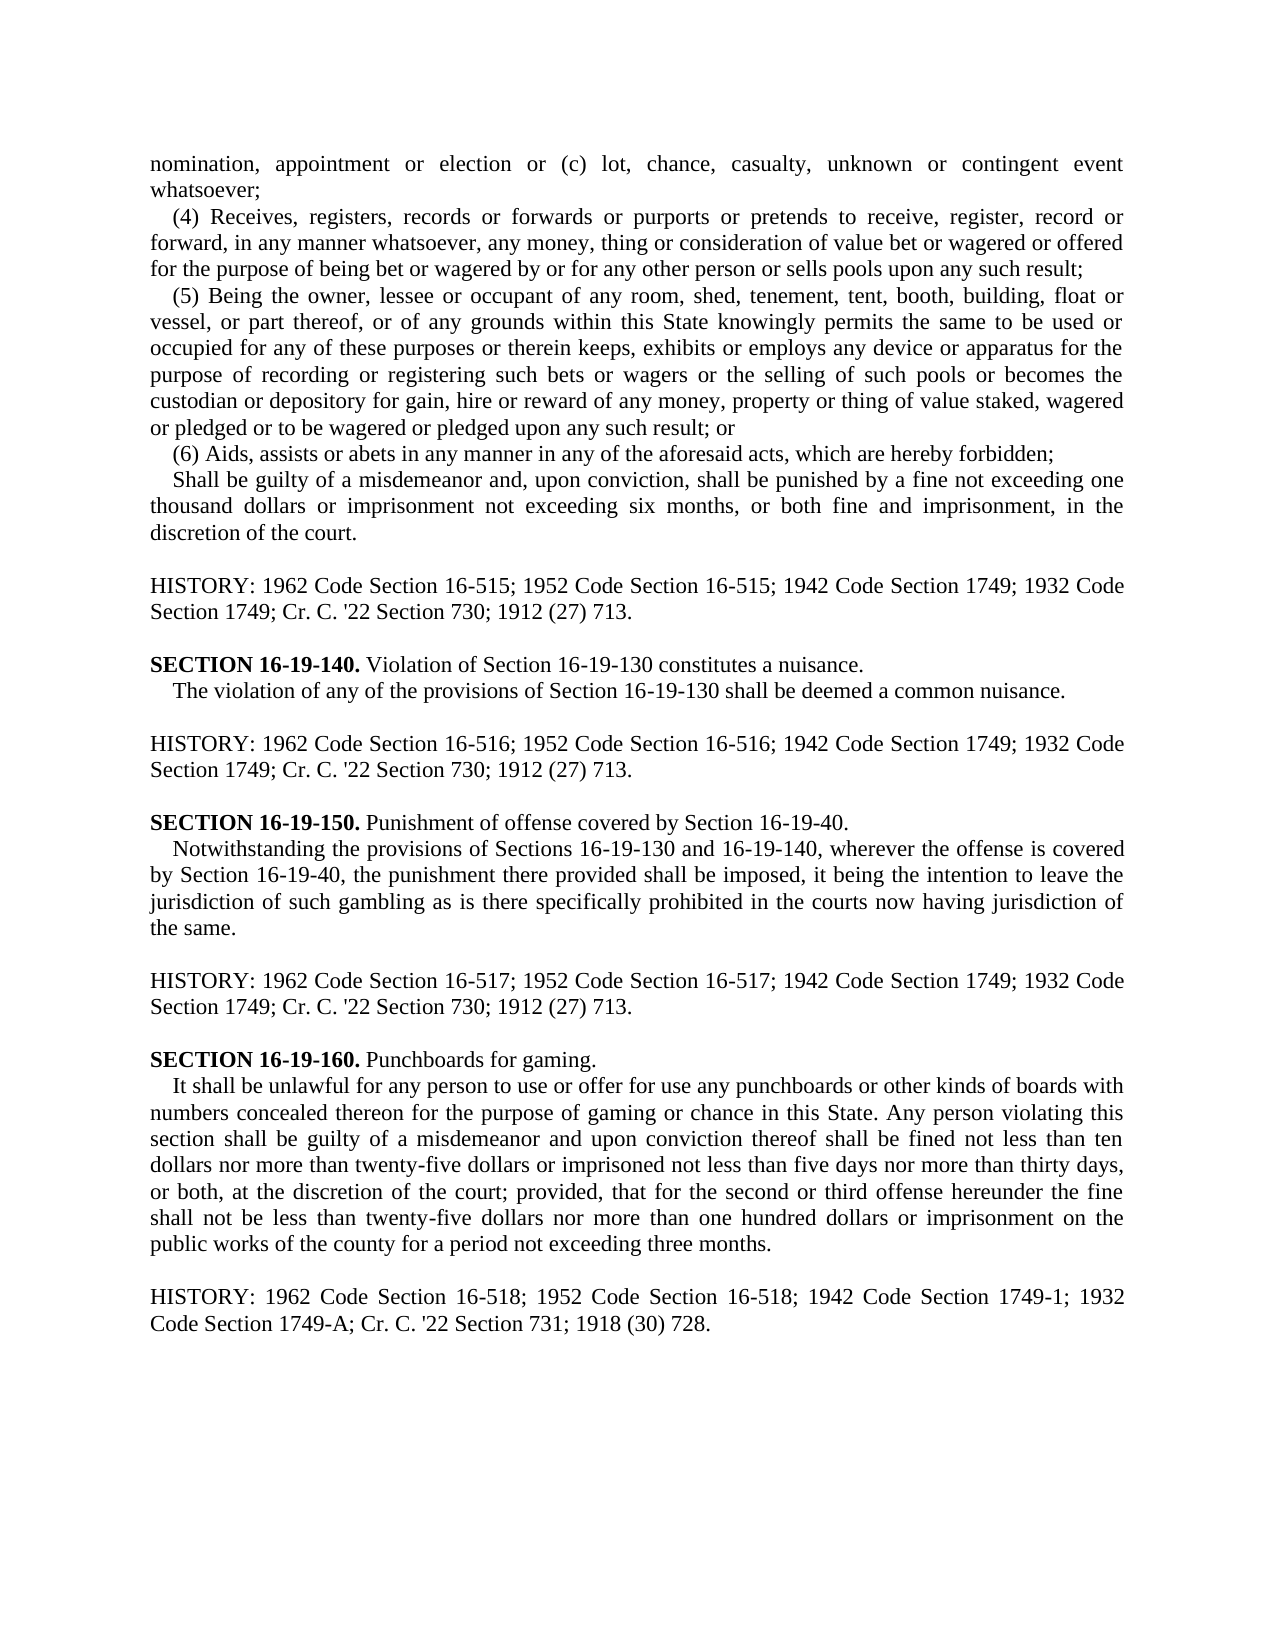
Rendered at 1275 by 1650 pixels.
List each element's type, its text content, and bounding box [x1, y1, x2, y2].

text Notwithstanding the provisions of Sections 16-19-130 and 16-19-140, wherever the offense is covered by Section 16-19-40, the punishment there provided shall be imposed, it being the intention to leave the jurisdiction of such gambling as is there specifically prohibited in the courts now having jurisdiction of the same. [150, 835, 1125, 941]
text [150, 150, 1125, 203]
text HISTORY: 1962 Code Section 16-515; 1952 Code Section 16-515; 1942 Code Section 1749; 1932 Code Section 1749; Cr. C. '22 Section 730; 1912 (27) 713. [150, 572, 1125, 624]
text SECTION 16-19-150. Punishment of offense covered by Section 16-19-40. [150, 809, 1125, 835]
text SECTION 16-19-160. Punchboards for gaming. [150, 1046, 1125, 1072]
text (6) Aids, assists or abets in any manner in any of the aforesaid acts, which are hereby forbidden; [150, 440, 1125, 466]
text (5) Being the owner, lessee or occupant of any room, shed, tenement, tent, booth, building, float or vessel, or part thereof, or of any grounds within this State knowingly permits the same to be used or occupied for any of these purposes or therein keeps, exhibits or employs any device or apparatus for the purpose of recording or registering such bets or wagers or the selling of such pools or becomes the custodian or depository for gain, hire or reward of any money, property or thing of value staked, wagered or pledged or to be wagered or pledged upon any such result; or [150, 282, 1125, 440]
text (4) Receives, registers, records or forwards or purports or pretends to receive, register, record or forward, in any manner whatsoever, any money, thing or consideration of value bet or wagered or offered for the purpose of being bet or wagered by or for any other person or sells pools upon any such result; [150, 203, 1125, 282]
text HISTORY: 1962 Code Section 16-518; 1952 Code Section 16-518; 1942 Code Section 1749-1; 1932 Code Section 1749-A; Cr. C. '22 Section 731; 1918 (30) 728. [150, 1283, 1125, 1336]
text It shall be unlawful for any person to use or offer for use any punchboards or other kinds of boards with numbers concealed thereon for the purpose of gaming or chance in this State. Any person violating this section shall be guilty of a misdemeanor and upon conviction thereof shall be fined not less than ten dollars nor more than twenty-five dollars or imprisoned not less than five days nor more than thirty days, or both, at the discretion of the court; provided, that for the second or third offense hereunder the fine shall not be less than twenty-five dollars nor more than one hundred dollars or imprisonment on the public works of the county for a period not exceeding three months. [150, 1072, 1125, 1257]
text SECTION 16-19-140. Violation of Section 16-19-130 constitutes a nuisance. [150, 651, 1125, 677]
text HISTORY: 1962 Code Section 16-517; 1952 Code Section 16-517; 1942 Code Section 1749; 1932 Code Section 1749; Cr. C. '22 Section 730; 1912 (27) 713. [150, 967, 1125, 1020]
text The violation of any of the provisions of Section 16-19-130 shall be deemed a common nuisance. [150, 677, 1125, 703]
text Shall be guilty of a misdemeanor and, upon conviction, shall be punished by a fine not exceeding one thousand dollars or imprisonment not exceeding six months, or both fine and imprisonment, in the discretion of the court. [150, 466, 1125, 545]
text HISTORY: 1962 Code Section 16-516; 1952 Code Section 16-516; 1942 Code Section 1749; 1932 Code Section 1749; Cr. C. '22 Section 730; 1912 (27) 713. [150, 730, 1125, 782]
